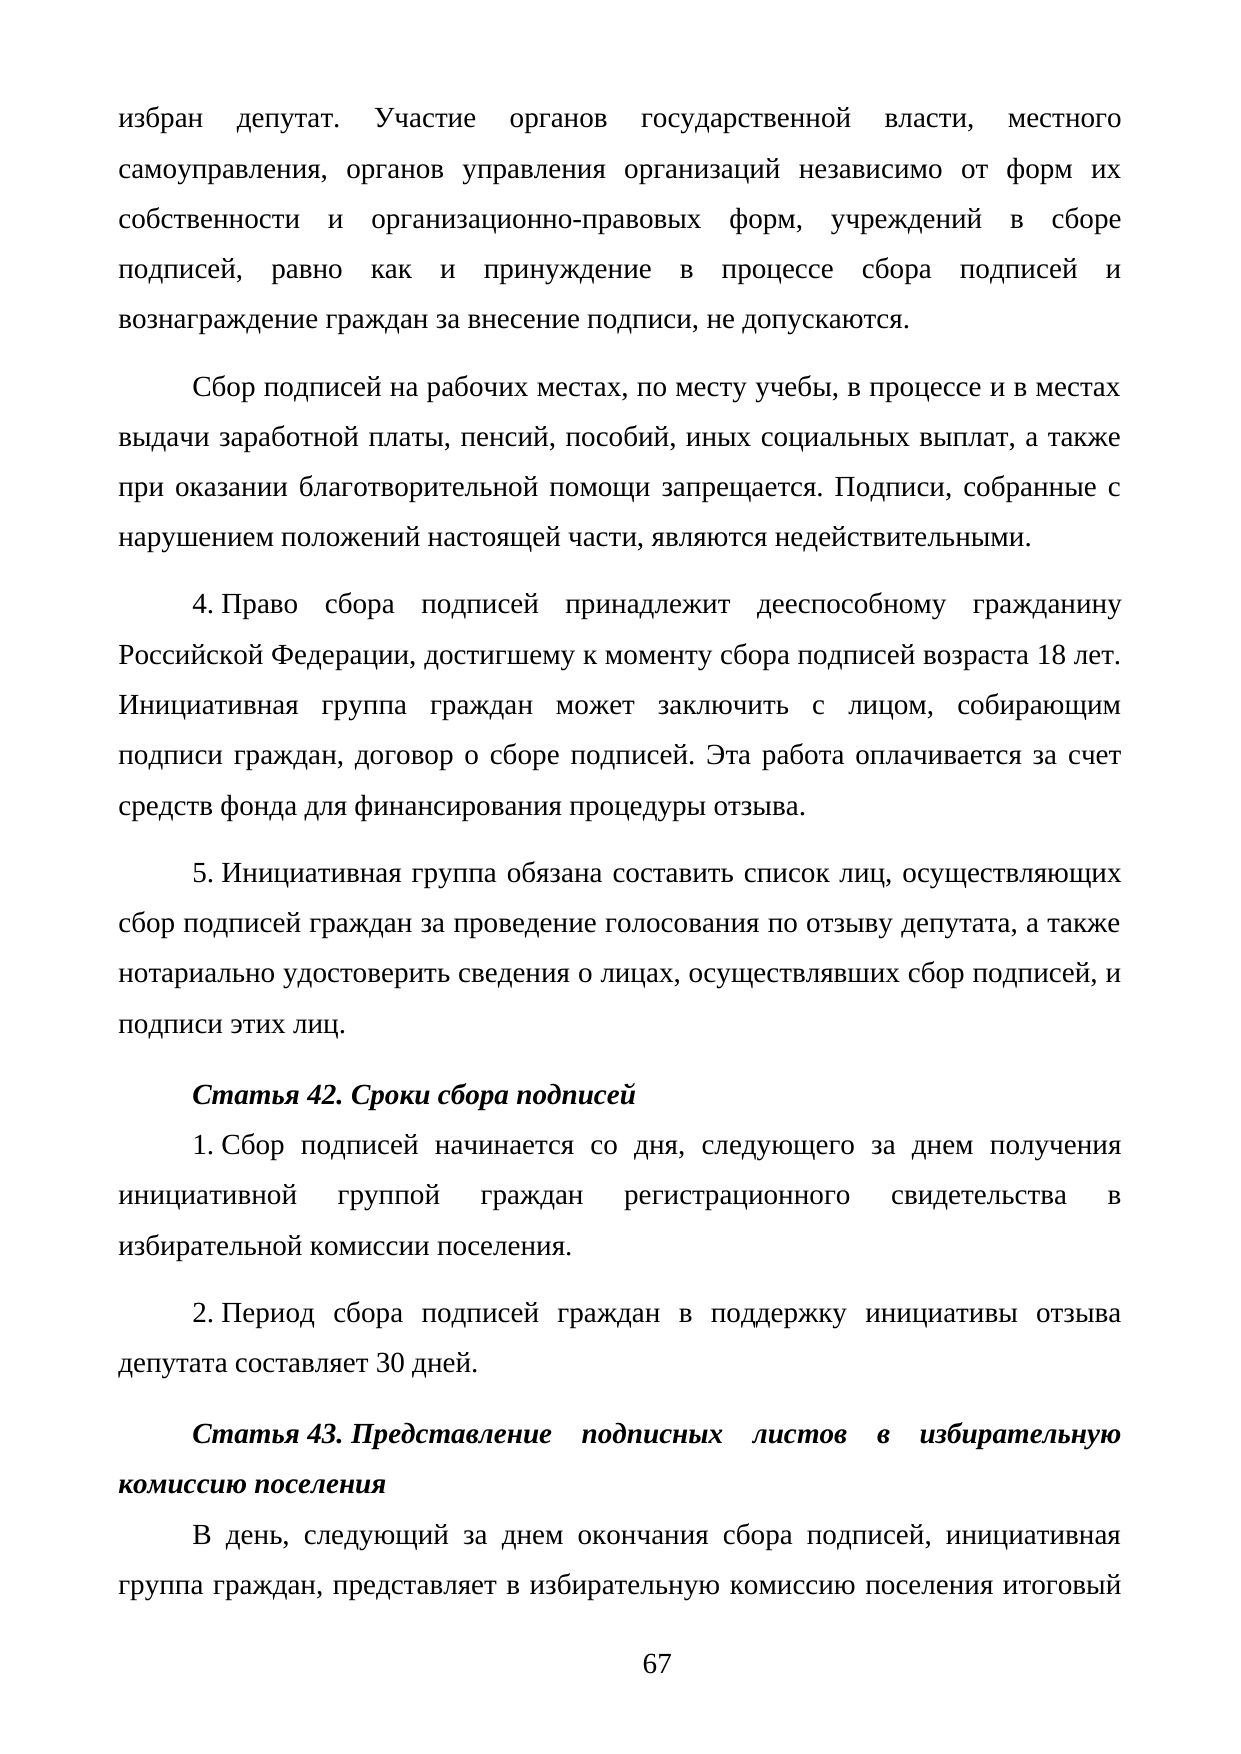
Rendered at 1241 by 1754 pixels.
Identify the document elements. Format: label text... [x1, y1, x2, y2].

text 1. Сбор подписей начинается со дня, следующего за днем получения инициативной группой граждан регистрационного свидетельства в избирательной комиссии поселения. [118, 1127, 1122, 1261]
text 2. Период сбора подписей граждан в поддержку инициативы отзыва депутата составляет 30 дней. [118, 1295, 1122, 1379]
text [118, 1517, 1122, 1601]
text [118, 100, 1122, 335]
text 5. Инициативная группа обязана составить список лиц, осуществляющих сбор подписей граждан за проведение голосования по отзыву депутата, а также нотариально удостоверить сведения о лицах, осуществлявших сбор подписей, и подписи этих лиц. [118, 855, 1122, 1039]
subtitle Статья 43. Представление подписных листов в избирательную комиссию поселения [118, 1416, 1122, 1500]
text Сбор подписей на рабочих местах, по месту учебы, в процессе и в местах выдачи заработной платы, пенсий, пособий, иных социальных выплат, а также при оказании благотворительной помощи запрещается. Подписи, собранные с нарушением положений настоящей части, являются недействительными. [118, 369, 1122, 553]
text 4. Право сбора подписей принадлежит дееспособному гражданину Российской Федерации, достигшему к моменту сбора подписей возраста 18 лет. Инициативная группа граждан может заключить с лицом, собирающим подписи граждан, договор о сборе подписей. Эта работа оплачивается за счет средств фонда для финансирования процедуры отзыва. [118, 587, 1122, 821]
subtitle Статья 42. Сроки сбора подписей [118, 1077, 1122, 1110]
